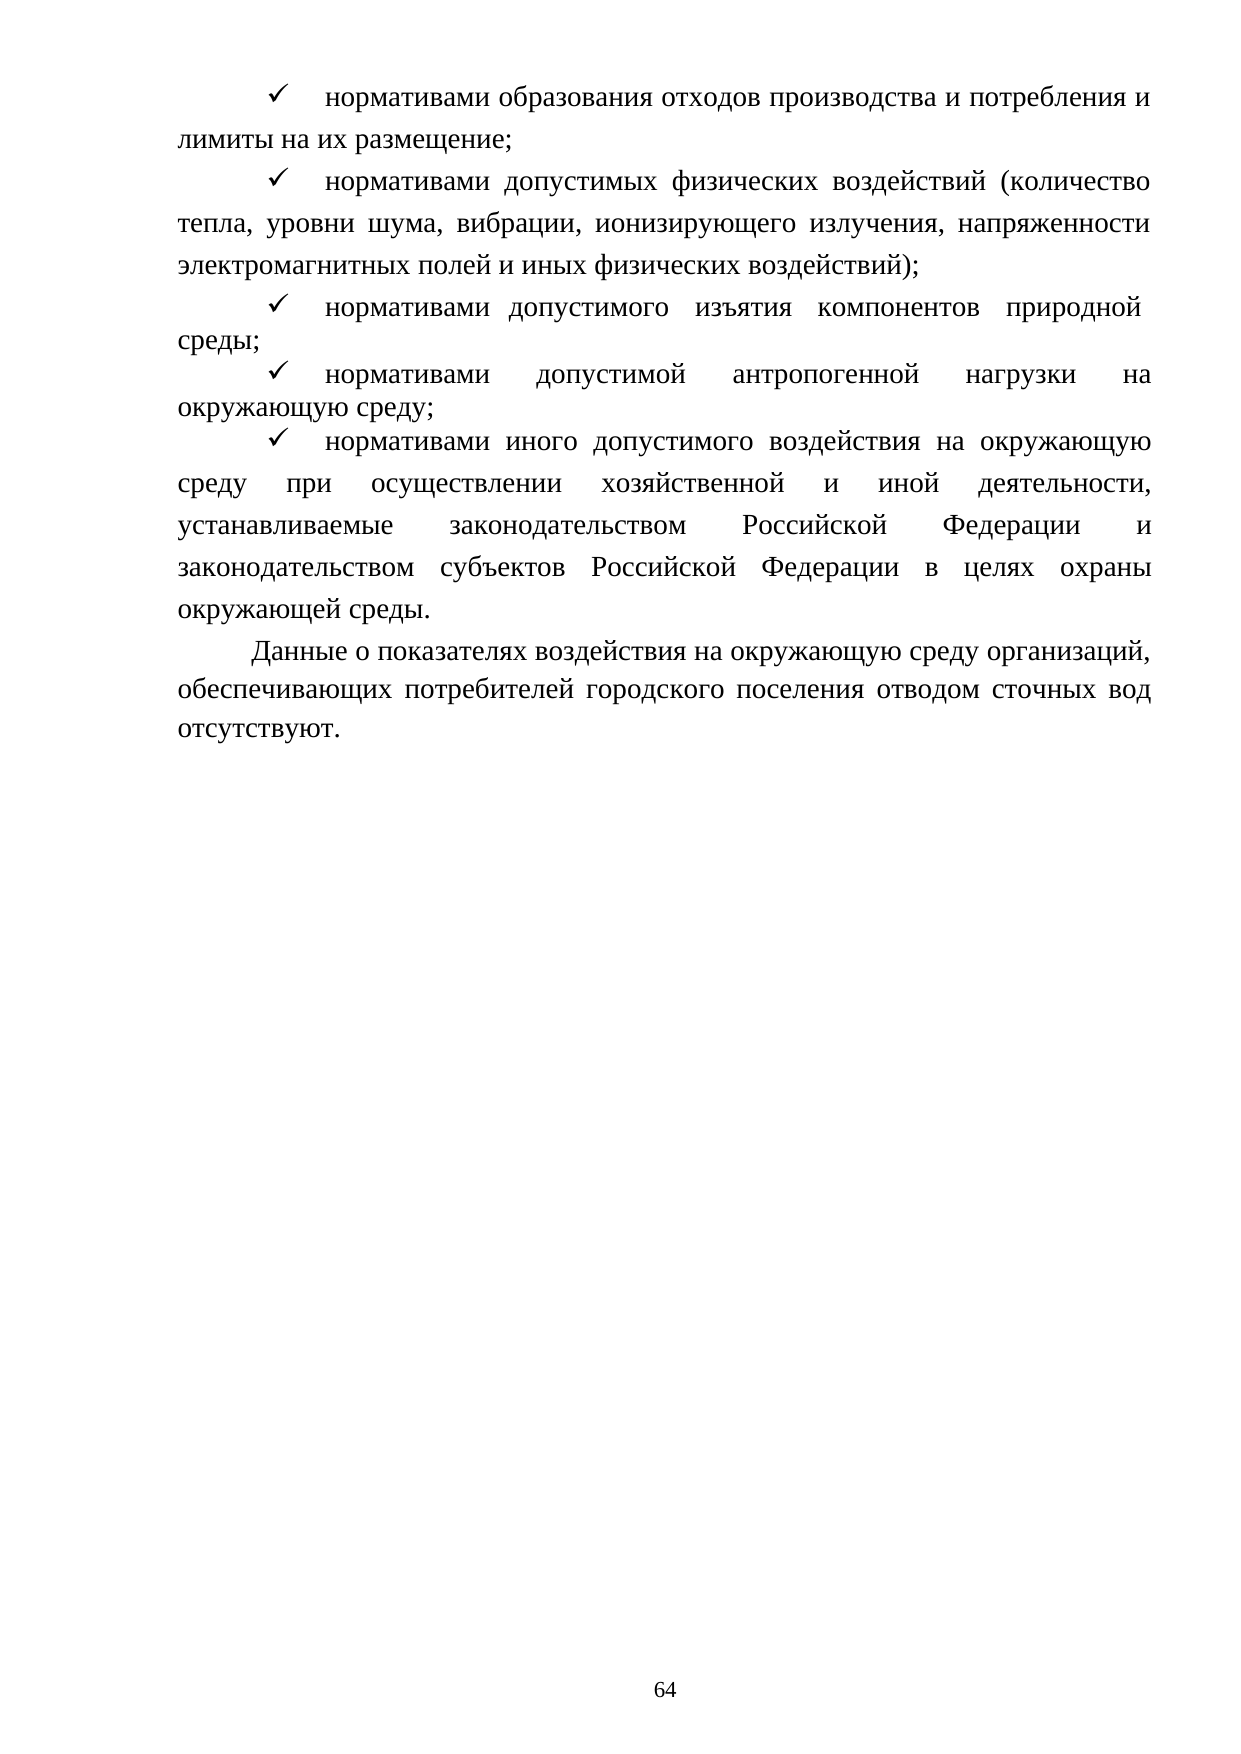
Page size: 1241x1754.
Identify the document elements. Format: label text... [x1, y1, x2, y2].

list нормативами допустимой антропогенной нагрузки на [266, 356, 1163, 389]
list нормативами допустимых физических воздействий (количество тепла, уровни шума, вибрации, ионизирующего излучения, напряженности электромагнитных полей и иных физических воздействий); [177, 163, 1151, 280]
text Данные о показателях воздействия на окружающую среду организаций, обеспечивающих потребителей городского поселения отводом сточных вод отсутствуют. [177, 633, 1152, 743]
list нормативами образования отходов производства и потребления и лимиты на их размещение; [177, 79, 1151, 155]
text окружающую среду; [177, 389, 1163, 423]
text среды; [177, 322, 1163, 356]
list нормативами иного допустимого воздействия на окружающую среду при осуществлении хозяйственной и иной деятельности, устанавливаемые законодательством Российской Федерации и законодательством субъектов Российской Федерации в целях охраны окружающей среды. [177, 423, 1152, 624]
list нормативами допустимого изъятия компонентов природной [266, 289, 1163, 322]
